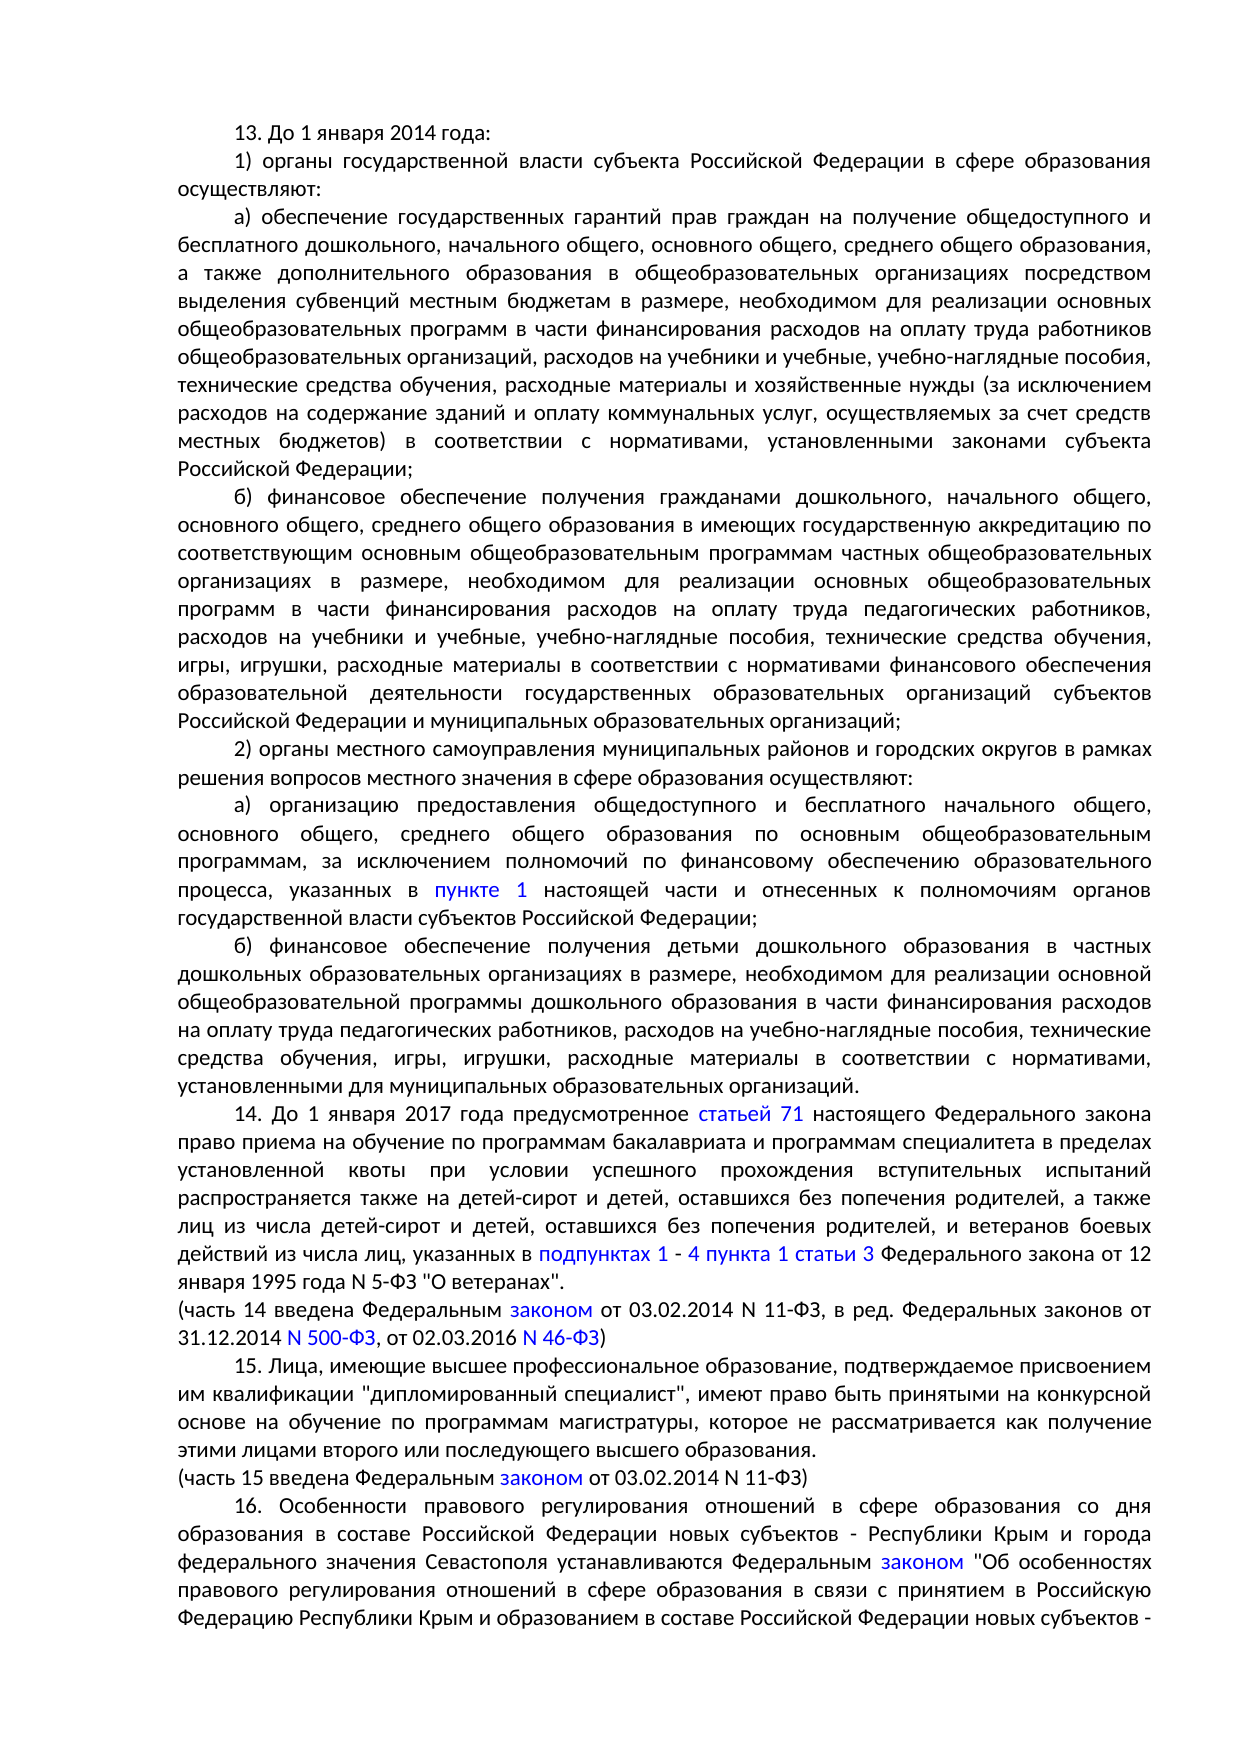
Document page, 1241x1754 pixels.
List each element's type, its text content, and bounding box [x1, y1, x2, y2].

text б) финансовое обеспечение получения гражданами дошкольного, начального общего, основного общего, среднего общего образования в имеющих государственную аккредитацию по соответствующим основным общеобразовательным программам частных общеобразовательных организациях в размере, необходимом для реализации основных общеобразовательных программ в части финансирования расходов на оплату труда педагогических работников, расходов на учебники и учебные, учебно-наглядные пособия, технические средства обучения, игры, игрушки, расходные материалы в соответствии с нормативами финансового обеспечения образовательной деятельности государственных образовательных организаций субъектов Российской Федерации и муниципальных образовательных организаций; [177, 482, 1152, 734]
text а) обеспечение государственных гарантий прав граждан на получение общедоступного и бесплатного дошкольного, начального общего, основного общего, среднего общего образования, а также дополнительного образования в общеобразовательных организациях посредством выделения субвенций местным бюджетам в размере, необходимом для реализации основных общеобразовательных программ в части финансирования расходов на оплату труда работников общеобразовательных организаций, расходов на учебники и учебные, учебно-наглядные пособия, технические средства обучения, расходные материалы и хозяйственные нужды (за исключением расходов на содержание зданий и оплату коммунальных услуг, осуществляемых за счет средств местных бюджетов) в соответствии с нормативами, установленными законами субъекта Российской Федерации; [177, 202, 1152, 482]
text 13. До 1 января 2014 года: [177, 118, 1152, 146]
text (часть 15 введена Федеральным законом от 03.02.2014 N 11-ФЗ) [177, 1463, 1152, 1491]
text (часть 14 введена Федеральным законом от 03.02.2014 N 11-ФЗ, в ред. Федеральных законов от 31.12.2014 N 500-ФЗ, от 02.03.2016 N 46-ФЗ) [177, 1295, 1152, 1351]
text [177, 1491, 1152, 1631]
text а) организацию предоставления общедоступного и бесплатного начального общего, основного общего, среднего общего образования по основным общеобразовательным программам, за исключением полномочий по финансовому обеспечению образовательного процесса, указанных в пункте 1 настоящей части и отнесенных к полномочиям органов государственной власти субъектов Российской Федерации; [177, 791, 1152, 931]
text 15. Лица, имеющие высшее профессиональное образование, подтверждаемое присвоением им квалификации "дипломированный специалист", имеют право быть принятыми на конкурсной основе на обучение по программам магистратуры, которое не рассматривается как получение этими лицами второго или последующего высшего образования. [177, 1351, 1152, 1463]
text 2) органы местного самоуправления муниципальных районов и городских округов в рамках решения вопросов местного значения в сфере образования осуществляют: [177, 734, 1152, 791]
text 1) органы государственной власти субъекта Российской Федерации в сфере образования осуществляют: [177, 146, 1152, 202]
text 14. До 1 января 2017 года предусмотренное статьей 71 настоящего Федерального закона право приема на обучение по программам бакалавриата и программам специалитета в пределах установленной квоты при условии успешного прохождения вступительных испытаний распространяется также на детей-сирот и детей, оставшихся без попечения родителей, а также лиц из числа детей-сирот и детей, оставшихся без попечения родителей, и ветеранов боевых действий из числа лиц, указанных в подпунктах 1 - 4 пункта 1 статьи 3 Федерального закона от 12 января 1995 года N 5-ФЗ "О ветеранах". [177, 1099, 1152, 1295]
text б) финансовое обеспечение получения детьми дошкольного образования в частных дошкольных образовательных организациях в размере, необходимом для реализации основной общеобразовательной программы дошкольного образования в части финансирования расходов на оплату труда педагогических работников, расходов на учебно-наглядные пособия, технические средства обучения, игры, игрушки, расходные материалы в соответствии с нормативами, установленными для муниципальных образовательных организаций. [177, 931, 1152, 1099]
